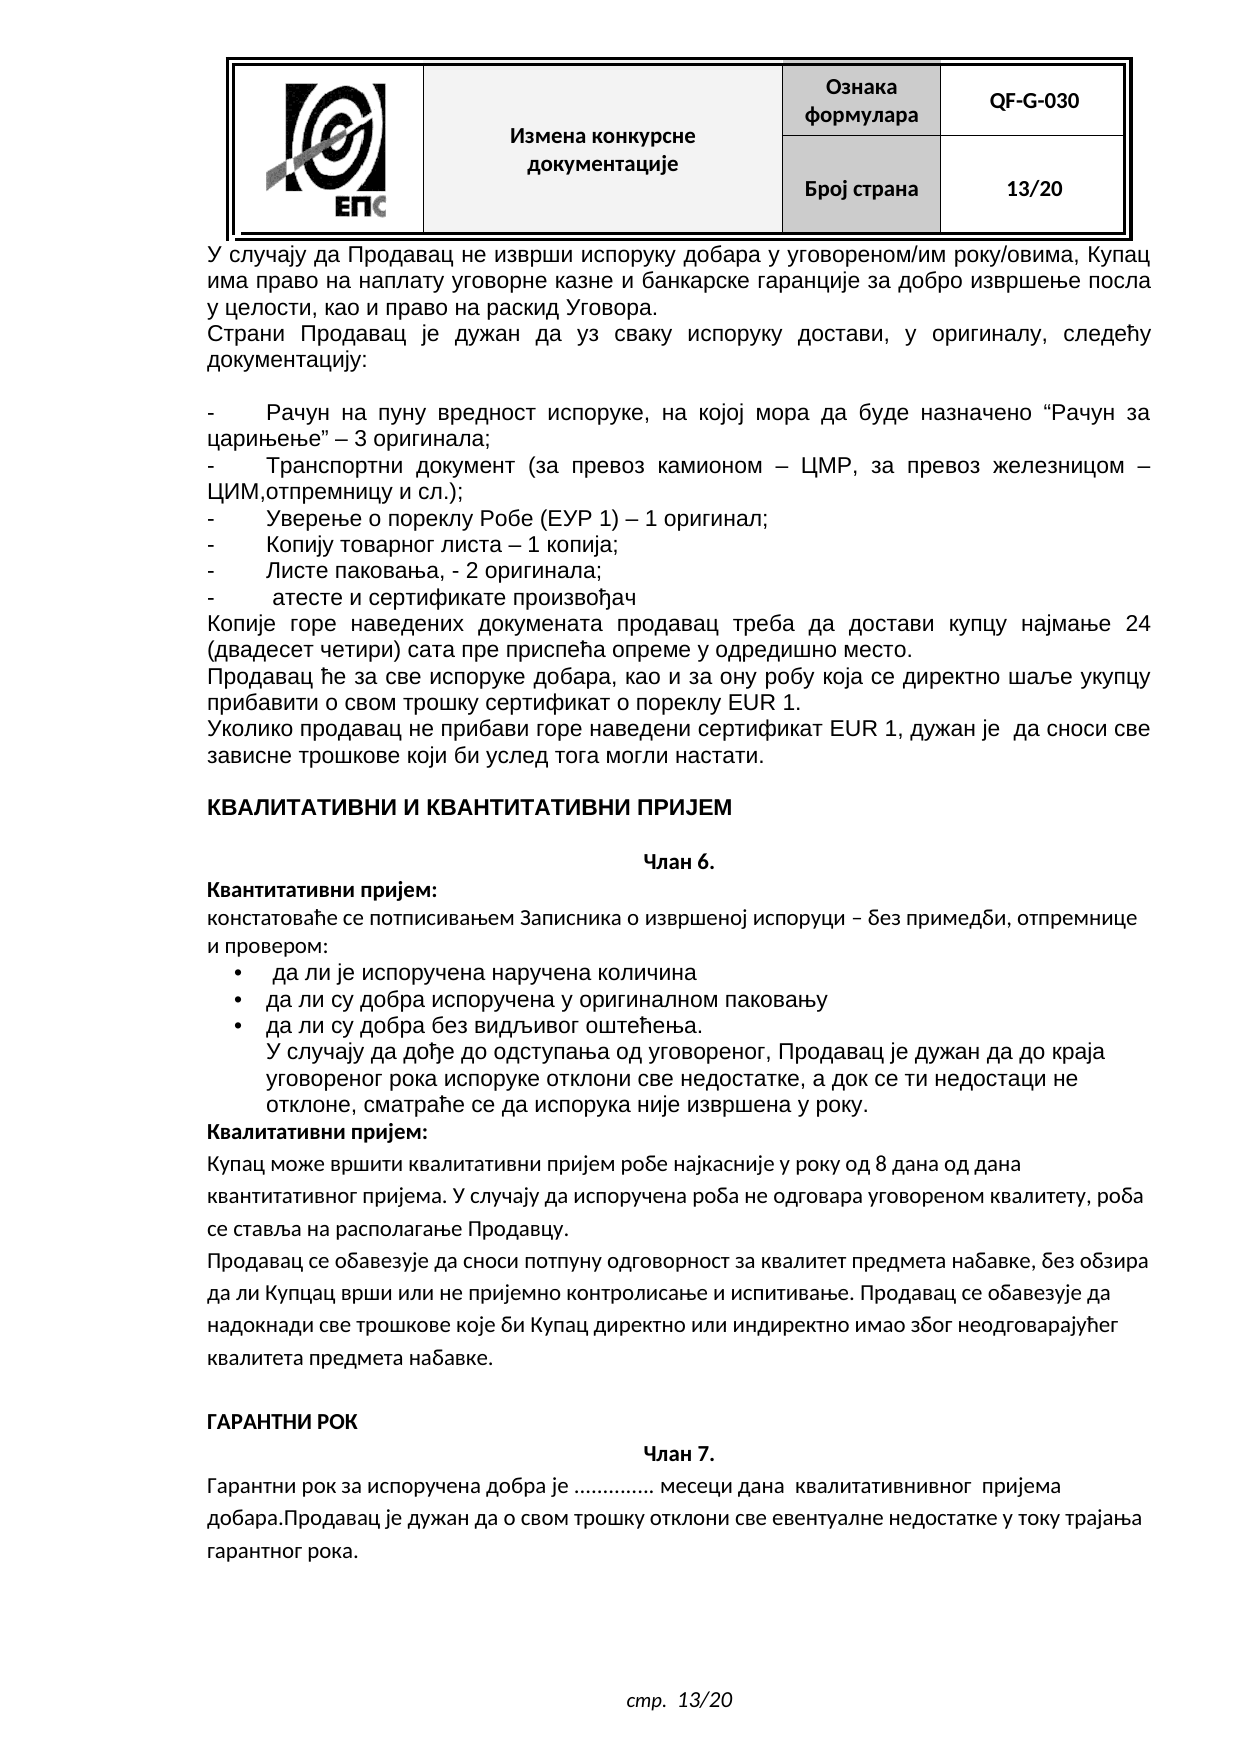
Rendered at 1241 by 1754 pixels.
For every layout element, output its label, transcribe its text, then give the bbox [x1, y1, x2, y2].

text Члан 7. [207, 1439, 1151, 1467]
list да ли су добра испоручена у оригиналном паковању [234, 986, 1151, 1012]
text - атесте и сертификате произвођач [207, 583, 1151, 610]
text - Листе паковања, - 2 оригинала; [207, 557, 1151, 583]
text Продавац се обавезује да сноси потпуну одговорност за квалитет предмета набавке, без обзира да ли Купцац врши или не пријемно контролисање и испитивање. Продавац се обавезује да надокнади све трошкове које би Купац директно или индиректно имао због неодговарајућег квалитета предмета набавке. [207, 1246, 1151, 1371]
text ГАРАНТНИ РОК [207, 1407, 1151, 1435]
list да ли су добра без видљивог оштећења. [234, 1012, 1151, 1038]
text - Уверење о пореклу Робе (ЕУР 1) – 1 оригинал; [207, 504, 1151, 531]
text констатоваће се потписивањем Записника о извршеној испоруци – без примедби, отпремнице и провером: [207, 903, 1151, 959]
text КВАЛИТАТИВНИ И КВАНТИТАТИВНИ ПРИЈЕМ [207, 794, 1151, 821]
list У случају да дође до одступања од уговореног, Продавац је дужан да до краја уговореног рока испоруке отклони све недостатке, а док се ти недостаци не отклоне, сматраће се да испорука није извршена у року. [266, 1038, 1151, 1117]
text - Рачун на пуну вредност испоруке, на којој мора да буде назначено “Рачун за царињење” – 3 оригинала; [207, 399, 1151, 452]
list да ли је испоручена наручена количина [234, 959, 1151, 986]
text Гарантни рок за испоручена добра је .............. месеци дана квалитативнивног пријема добара.Продавац је дужан да о свом трошку отклони све евентуалне недостатке у току трајања гарантног рока. [207, 1471, 1151, 1564]
text Члан 6. [207, 847, 1151, 875]
text - Копију товарног листа – 1 копија; [207, 531, 1151, 557]
text Страни Продавац је дужан да уз сваку испоруку достави, у оригиналу, следећу документацију: [207, 320, 1151, 373]
text - Транспортни документ (за превоз камионом – ЦМР, за превоз железницом – ЦИМ,отпремницу и сл.); [207, 452, 1151, 504]
text Копије горе наведених докумената продавац треба да достави купцу најмање 24 (двадесет четири) сата пре приспећа опреме у одредишно место. [207, 610, 1151, 663]
text Квалитативни пријем: [207, 1117, 1151, 1145]
text Продавац ће за све испоруке добара, као и за ону робу која се директно шаље укупцу прибавити о свом трошку сертификат о пореклу EUR 1. [207, 663, 1151, 715]
text Квантитативни пријем: [207, 875, 1151, 903]
text У случају да Продавац не изврши испоруку добара у уговореном/им року/овима, Купац има право на наплату уговорне казне и банкарске гаранције за добро извршење посла у целости, као и право на раскид Уговора. [207, 159, 1151, 320]
text Купац може вршити квалитативни пријем робе најкасније у року од 8 дана од дана квантитативног пријема. У случају да испоручена роба не одговара уговореном квалитету, роба се ставља на располагање Продавцу. [207, 1149, 1151, 1242]
text Уколико продавац не прибави горе наведени сертификат EUR 1, дужан је да сноси све зависне трошкове који би услед тога могли настати. [207, 715, 1151, 768]
